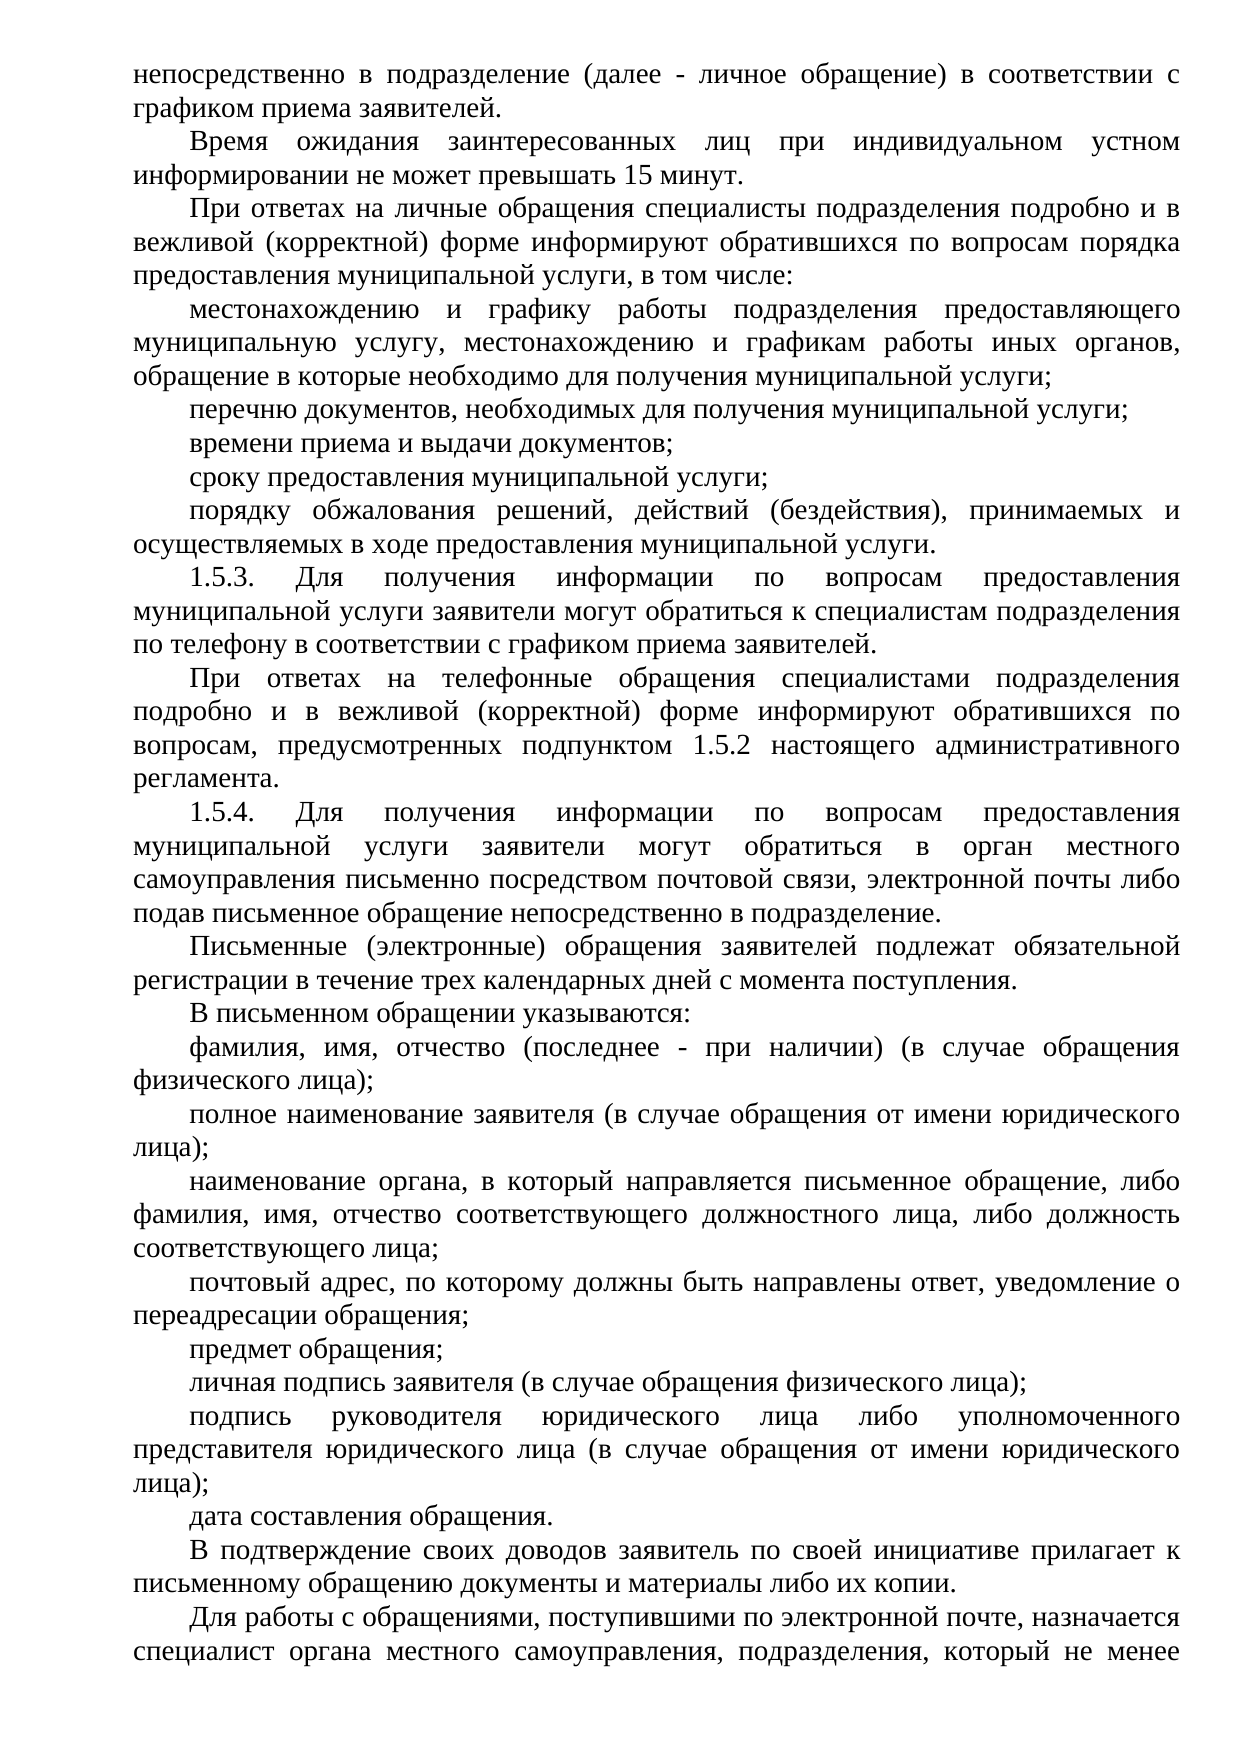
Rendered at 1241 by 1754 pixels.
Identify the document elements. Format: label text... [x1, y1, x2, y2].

text местонахождению и графику работы подразделения предоставляющего муниципальную услугу, местонахождению и графикам работы иных органов, обращение в которые необходимо для получения муниципальной услуги; [133, 291, 1181, 392]
text дата составления обращения. [133, 1498, 1181, 1532]
text наименование органа, в который направляется письменное обращение, либо фамилия, имя, отчество соответствующего должностного лица, либо должность соответствующего лица; [133, 1163, 1181, 1264]
text Письменные (электронные) обращения заявителей подлежат обязательной регистрации в течение трех календарных дней с момента поступления. [133, 928, 1181, 995]
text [133, 1599, 1181, 1666]
text При ответах на телефонные обращения специалистами подразделения подробно и в вежливой (корректной) форме информируют обратившихся по вопросам, предусмотренных подпунктом 1.5.2 настоящего административного регламента. [133, 660, 1181, 794]
text В подтверждение своих доводов заявитель по своей инициативе прилагает к письменному обращению документы и материалы либо их копии. [133, 1532, 1181, 1599]
text подпись руководителя юридического лица либо уполномоченного представителя юридического лица (в случае обращения от имени юридического лица); [133, 1398, 1181, 1498]
text Время ожидания заинтересованных лиц при индивидуальном устном информировании не может превышать 15 минут. [133, 123, 1181, 190]
text полное наименование заявителя (в случае обращения от имени юридического лица); [133, 1096, 1181, 1163]
text почтовый адрес, по которому должны быть направлены ответ, уведомление о переадресации обращения; [133, 1264, 1181, 1331]
text времени приема и выдачи документов; [133, 425, 1181, 459]
text фамилия, имя, отчество (последнее - при наличии) (в случае обращения физического лица); [133, 1029, 1181, 1096]
text сроку предоставления муниципальной услуги; [133, 459, 1181, 492]
text При ответах на личные обращения специалисты подразделения подробно и в вежливой (корректной) форме информируют обратившихся по вопросам порядка предоставления муниципальной услуги, в том числе: [133, 190, 1181, 291]
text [133, 56, 1181, 123]
text личная подпись заявителя (в случае обращения физического лица); [133, 1364, 1181, 1398]
text предмет обращения; [133, 1331, 1181, 1364]
text 1.5.4. Для получения информации по вопросам предоставления муниципальной услуги заявители могут обратиться в орган местного самоуправления письменно посредством почтовой связи, электронной почты либо подав письменное обращение непосредственно в подразделение. [133, 794, 1181, 928]
text перечню документов, необходимых для получения муниципальной услуги; [133, 392, 1181, 425]
text порядку обжалования решений, действий (бездействия), принимаемых и осуществляемых в ходе предоставления муниципальной услуги. [133, 492, 1181, 559]
text 1.5.3. Для получения информации по вопросам предоставления муниципальной услуги заявители могут обратиться к специалистам подразделения по телефону в соответствии с графиком приема заявителей. [133, 559, 1181, 660]
text В письменном обращении указываются: [133, 995, 1181, 1029]
